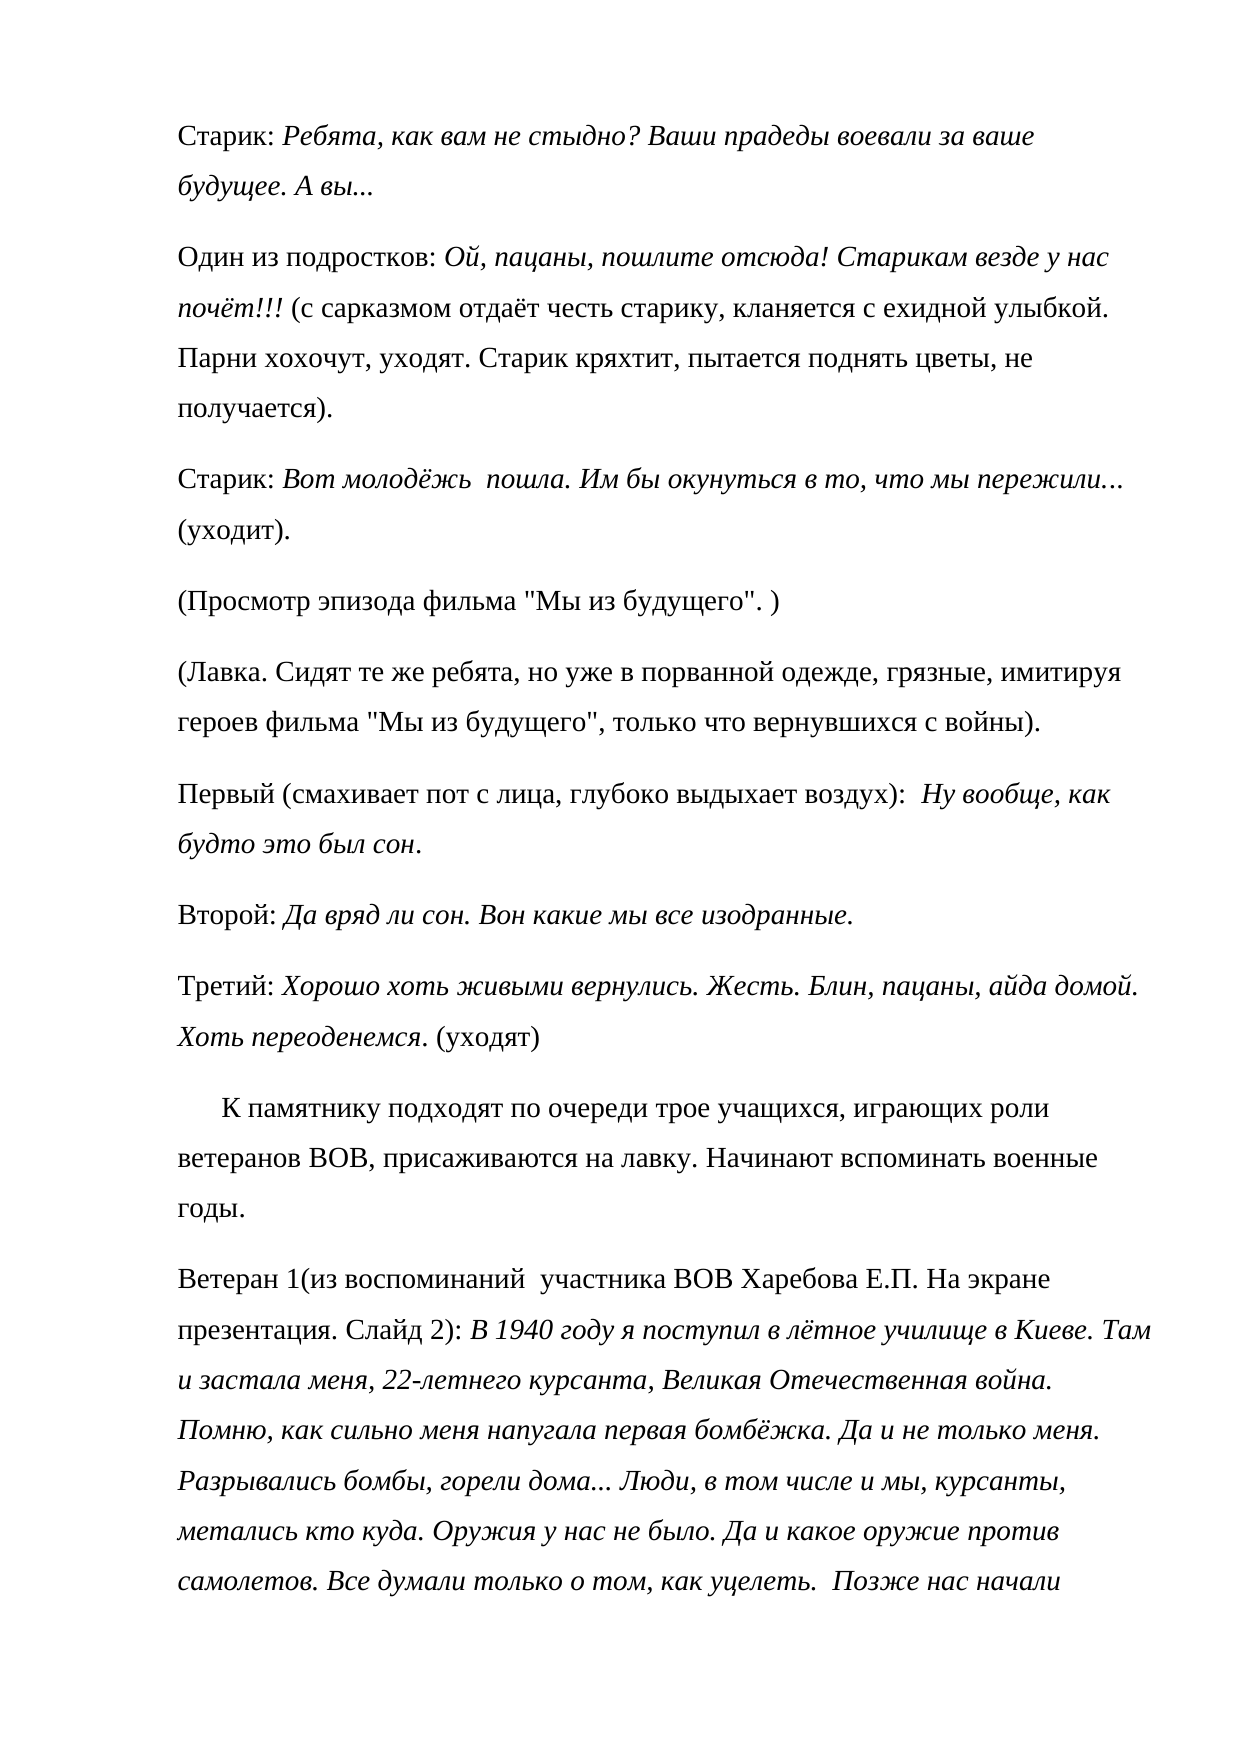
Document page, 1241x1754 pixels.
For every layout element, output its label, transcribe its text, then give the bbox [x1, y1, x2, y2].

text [177, 1262, 1152, 1597]
text К памятнику подходят по очереди трое учащихся, играющих роли ветеранов ВОВ, присаживаются на лавку. Начинают вспоминать военные годы. [177, 1090, 1152, 1224]
text Первый (смахивает пот с лица, глубоко выдыхает воздух): Ну вообще, как будто это был сон. [177, 776, 1152, 859]
text Старик: Ребята, как вам не стыдно? Ваши прадеды воевали за ваше будущее. А вы... [177, 118, 1152, 202]
text (Лавка. Сидят те же ребята, но уже в порванной одежде, грязные, имитируя героев фильма "Мы из будущего", только что вернувшихся с войны). [177, 654, 1152, 738]
text Третий: Хорошо хоть живыми вернулись. Жесть. Блин, пацаны, айда домой. Хоть переоденемся. (уходят) [177, 968, 1152, 1052]
text Один из подростков: Ой, пацаны, пошлите отсюда! Старикам везде у нас почёт!!! (с сарказмом отдаёт честь старику, кланяется с ехидной улыбкой. Парни хохочут, уходят. Старик кряхтит, пытается поднять цветы, не получается). [177, 239, 1152, 424]
text Старик: Вот молодёжь пошла. Им бы окунуться в то, что мы пережили... (уходит). [177, 462, 1152, 546]
text Второй: Да вряд ли сон. Вон какие мы все изодранные. [177, 897, 1152, 931]
text (Просмотр эпизода фильма "Мы из будущего". ) [177, 583, 1152, 617]
